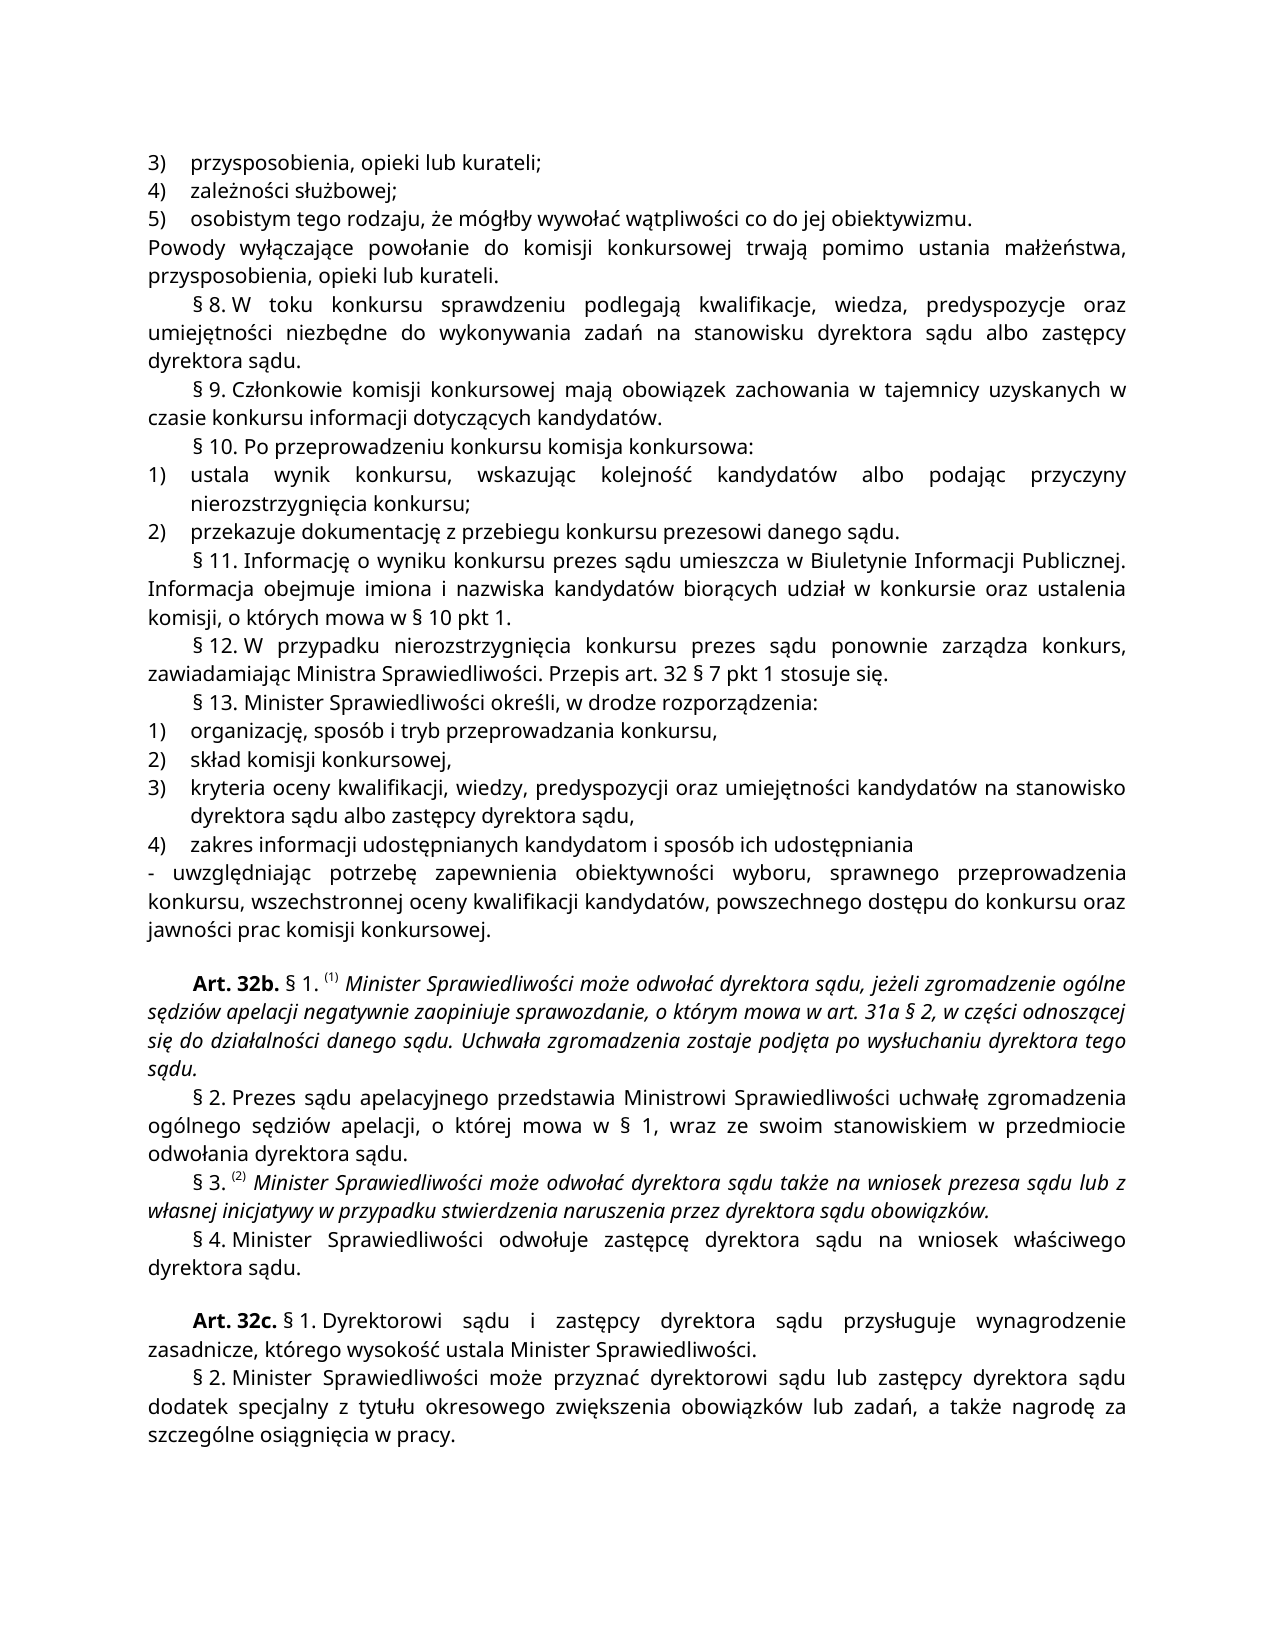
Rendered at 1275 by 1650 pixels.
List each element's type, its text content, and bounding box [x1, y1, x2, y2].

text § 13. Minister Sprawiedliwości określi, w drodze rozporządzenia: [148, 688, 1127, 716]
text 3) kryteria oceny kwalifikacji, wiedzy, predyspozycji oraz umiejętności kandydatów na stanowisko dyrektora sądu albo zastępcy dyrektora sądu, [148, 773, 1127, 830]
text Powody wyłączające powołanie do komisji konkursowej trwają pomimo ustania małżeństwa, przysposobienia, opieki lub kurateli. [148, 233, 1127, 290]
text 2) przekazuje dokumentację z przebiegu konkursu prezesowi danego sądu. [148, 517, 1127, 546]
text 1) ustala wynik konkursu, wskazując kolejność kandydatów albo podając przyczyny nierozstrzygnięcia konkursu; [148, 460, 1127, 517]
text § 4. Minister Sprawiedliwości odwołuje zastępcę dyrektora sądu na wniosek właściwego dyrektora sądu. [148, 1225, 1127, 1282]
text Art. 32c. § 1. Dyrektorowi sądu i zastępcy dyrektora sądu przysługuje wynagrodzenie zasadnicze, którego wysokość ustala Minister Sprawiedliwości. [148, 1307, 1127, 1363]
text 3) przysposobienia, opieki lub kurateli; [148, 148, 1127, 176]
text 4) zakres informacji udostępnianych kandydatom i sposób ich udostępniania [148, 830, 1127, 858]
text § 3. (2) Minister Sprawiedliwości może odwołać dyrektora sądu także na wniosek prezesa sądu lub z własnej inicjatywy w przypadku stwierdzenia naruszenia przez dyrektora sądu obowiązków. [148, 1168, 1127, 1225]
text § 12. W przypadku nierozstrzygnięcia konkursu prezes sądu ponownie zarządza konkurs, zawiadamiając Ministra Sprawiedliwości. Przepis art. 32 § 7 pkt 1 stosuje się. [148, 631, 1127, 688]
text 2) skład komisji konkursowej, [148, 745, 1127, 773]
text § 2. Minister Sprawiedliwości może przyznać dyrektorowi sądu lub zastępcy dyrektora sądu dodatek specjalny z tytułu okresowego zwiększenia obowiązków lub zadań, a także nagrodę za szczególne osiągnięcia w pracy. [148, 1363, 1127, 1449]
text Art. 32b. § 1. (1) Minister Sprawiedliwości może odwołać dyrektora sądu, jeżeli zgromadzenie ogólne sędziów apelacji negatywnie zaopiniuje sprawozdanie, o którym mowa w art. 31a § 2, w części odnoszącej się do działalności danego sądu. Uchwała zgromadzenia zostaje podjęta po wysłuchaniu dyrektora tego sądu. [148, 969, 1127, 1083]
text - uwzględniając potrzebę zapewnienia obiektywności wyboru, sprawnego przeprowadzenia konkursu, wszechstronnej oceny kwalifikacji kandydatów, powszechnego dostępu do konkursu oraz jawności prac komisji konkursowej. [148, 858, 1127, 944]
text § 9. Członkowie komisji konkursowej mają obowiązek zachowania w tajemnicy uzyskanych w czasie konkursu informacji dotyczących kandydatów. [148, 375, 1127, 432]
text § 2. Prezes sądu apelacyjnego przedstawia Ministrowi Sprawiedliwości uchwałę zgromadzenia ogólnego sędziów apelacji, o której mowa w § 1, wraz ze swoim stanowiskiem w przedmiocie odwołania dyrektora sądu. [148, 1083, 1127, 1168]
text § 11. Informację o wyniku konkursu prezes sądu umieszcza w Biuletynie Informacji Publicznej. Informacja obejmuje imiona i nazwiska kandydatów biorących udział w konkursie oraz ustalenia komisji, o których mowa w § 10 pkt 1. [148, 546, 1127, 631]
text 1) organizację, sposób i tryb przeprowadzania konkursu, [148, 716, 1127, 745]
text § 8. W toku konkursu sprawdzeniu podlegają kwalifikacje, wiedza, predyspozycje oraz umiejętności niezbędne do wykonywania zadań na stanowisku dyrektora sądu albo zastępcy dyrektora sądu. [148, 290, 1127, 375]
text 4) zależności służbowej; [148, 176, 1127, 204]
text § 10. Po przeprowadzeniu konkursu komisja konkursowa: [148, 432, 1127, 460]
text 5) osobistym tego rodzaju, że mógłby wywołać wątpliwości co do jej obiektywizmu. [148, 204, 1127, 233]
